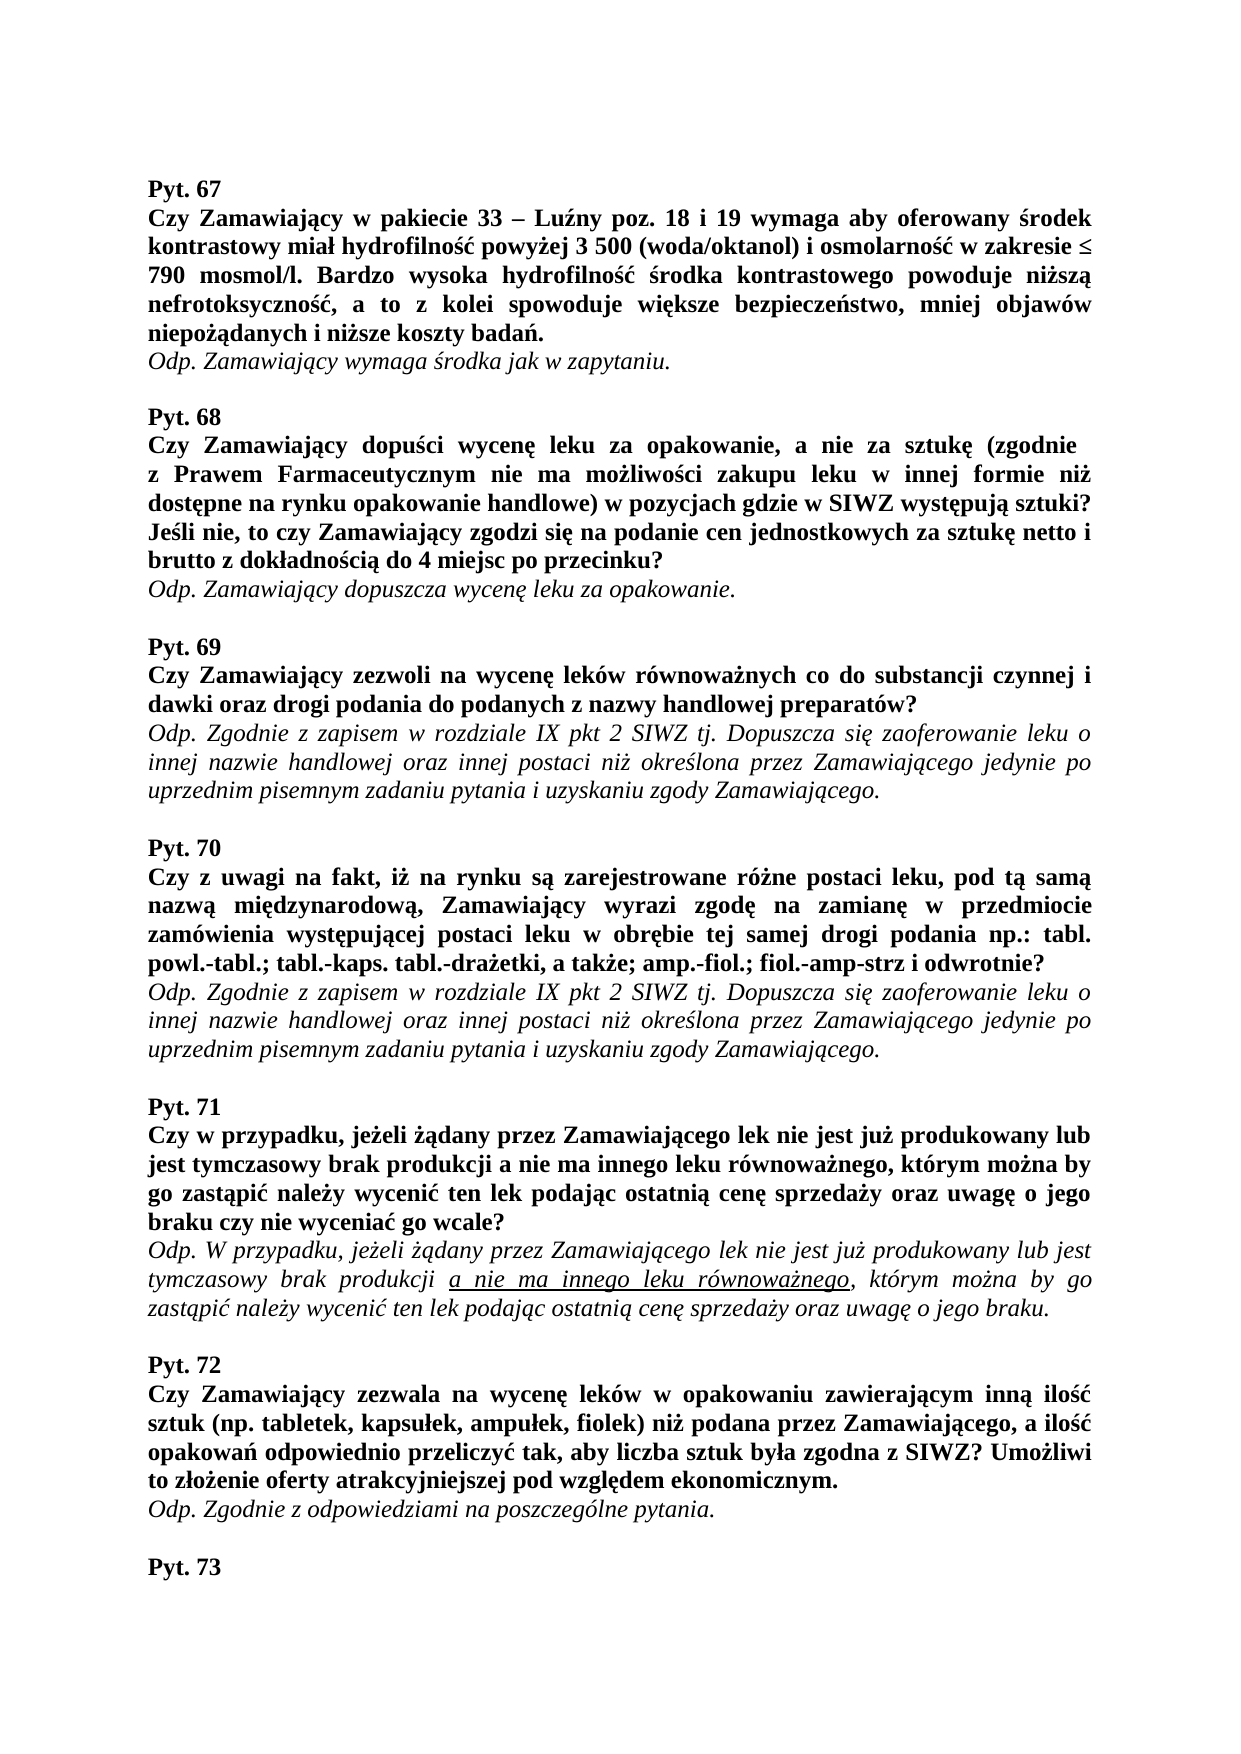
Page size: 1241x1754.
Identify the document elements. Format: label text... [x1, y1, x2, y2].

text Odp. W przypadku, jeżeli żądany przez Zamawiającego lek nie jest już produkowany lub jest tymczasowy brak produkcji a nie ma innego leku równoważnego, którym można by go zastąpić należy wycenić ten lek podając ostatnią cenę sprzedaży oraz uwagę o jego braku. [148, 1235, 1093, 1322]
text Pyt. 70 [148, 833, 1093, 862]
text Odp. Zgodnie z zapisem w rozdziale IX pkt 2 SIWZ tj. Dopuszcza się zaoferowanie leku o innej nazwie handlowej oraz innej postaci niż określona przez Zamawiającego jedynie po uprzednim pisemnym zadaniu pytania i uzyskaniu zgody Zamawiającego. [148, 718, 1093, 804]
text Czy Zamawiający w pakiecie 33 – Luźny poz. 18 i 19 wymaga aby oferowany środek kontrastowy miał hydrofilność powyżej 3 500 (woda/oktanol) i osmolarność w zakresie ≤ 790 mosmol/l. Bardzo wysoka hydrofilność środka kontrastowego powoduje niższą nefrotoksyczność, a to z kolei spowoduje większe bezpieczeństwo, mniej objawów niepożądanych i niższe koszty badań. [148, 203, 1093, 346]
text Pyt. 69 [148, 632, 1093, 660]
text Pyt. 68 [148, 402, 1093, 430]
text Odp. Zamawiający wymaga środka jak w zapytaniu. [148, 346, 1093, 375]
text Pyt. 67 [148, 174, 1093, 203]
text Pyt. 73 [148, 1552, 1093, 1580]
text Pyt. 71 [148, 1092, 1093, 1120]
text Pyt. 72 [148, 1350, 1093, 1379]
text Czy Zamawiający dopuści wycenę leku za opakowanie, a nie za sztukę (zgodnie z Prawem Farmaceutycznym nie ma możliwości zakupu leku w innej formie niż dostępne na rynku opakowanie handlowe) w pozycjach gdzie w SIWZ występują sztuki? Jeśli nie, to czy Zamawiający zgodzi się na podanie cen jednostkowych za sztukę netto i brutto z dokładnością do 4 miejsc po przecinku? [148, 430, 1093, 574]
text Czy Zamawiający zezwoli na wycenę leków równoważnych co do substancji czynnej i dawki oraz drogi podania do podanych z nazwy handlowej preparatów? [148, 660, 1093, 718]
text Czy z uwagi na fakt, iż na rynku są zarejestrowane różne postaci leku, pod tą samą nazwą międzynarodową, Zamawiający wyrazi zgodę na zamianę w przedmiocie zamówienia występującej postaci leku w obrębie tej samej drogi podania np.: tabl. powl.-tabl.; tabl.-kaps. tabl.-drażetki, a także; amp.-fiol.; fiol.-amp-strz i odwrotnie? [148, 862, 1093, 977]
text Czy w przypadku, jeżeli żądany przez Zamawiającego lek nie jest już produkowany lub jest tymczasowy brak produkcji a nie ma innego leku równoważnego, którym można by go zastąpić należy wycenić ten lek podając ostatnią cenę sprzedaży oraz uwagę o jego braku czy nie wyceniać go wcale? [148, 1120, 1093, 1235]
text Odp. Zamawiający dopuszcza wycenę leku za opakowanie. [148, 574, 1093, 603]
text Odp. Zgodnie z zapisem w rozdziale IX pkt 2 SIWZ tj. Dopuszcza się zaoferowanie leku o innej nazwie handlowej oraz innej postaci niż określona przez Zamawiającego jedynie po uprzednim pisemnym zadaniu pytania i uzyskaniu zgody Zamawiającego. [148, 977, 1093, 1063]
text Odp. Zgodnie z odpowiedziami na poszczególne pytania. [148, 1494, 1093, 1523]
text Czy Zamawiający zezwala na wycenę leków w opakowaniu zawierającym inną ilość sztuk (np. tabletek, kapsułek, ampułek, fiolek) niż podana przez Zamawiającego, a ilość opakowań odpowiednio przeliczyć tak, aby liczba sztuk była zgodna z SIWZ? Umożliwi to złożenie oferty atrakcyjniejszej pod względem ekonomicznym. [148, 1379, 1093, 1494]
